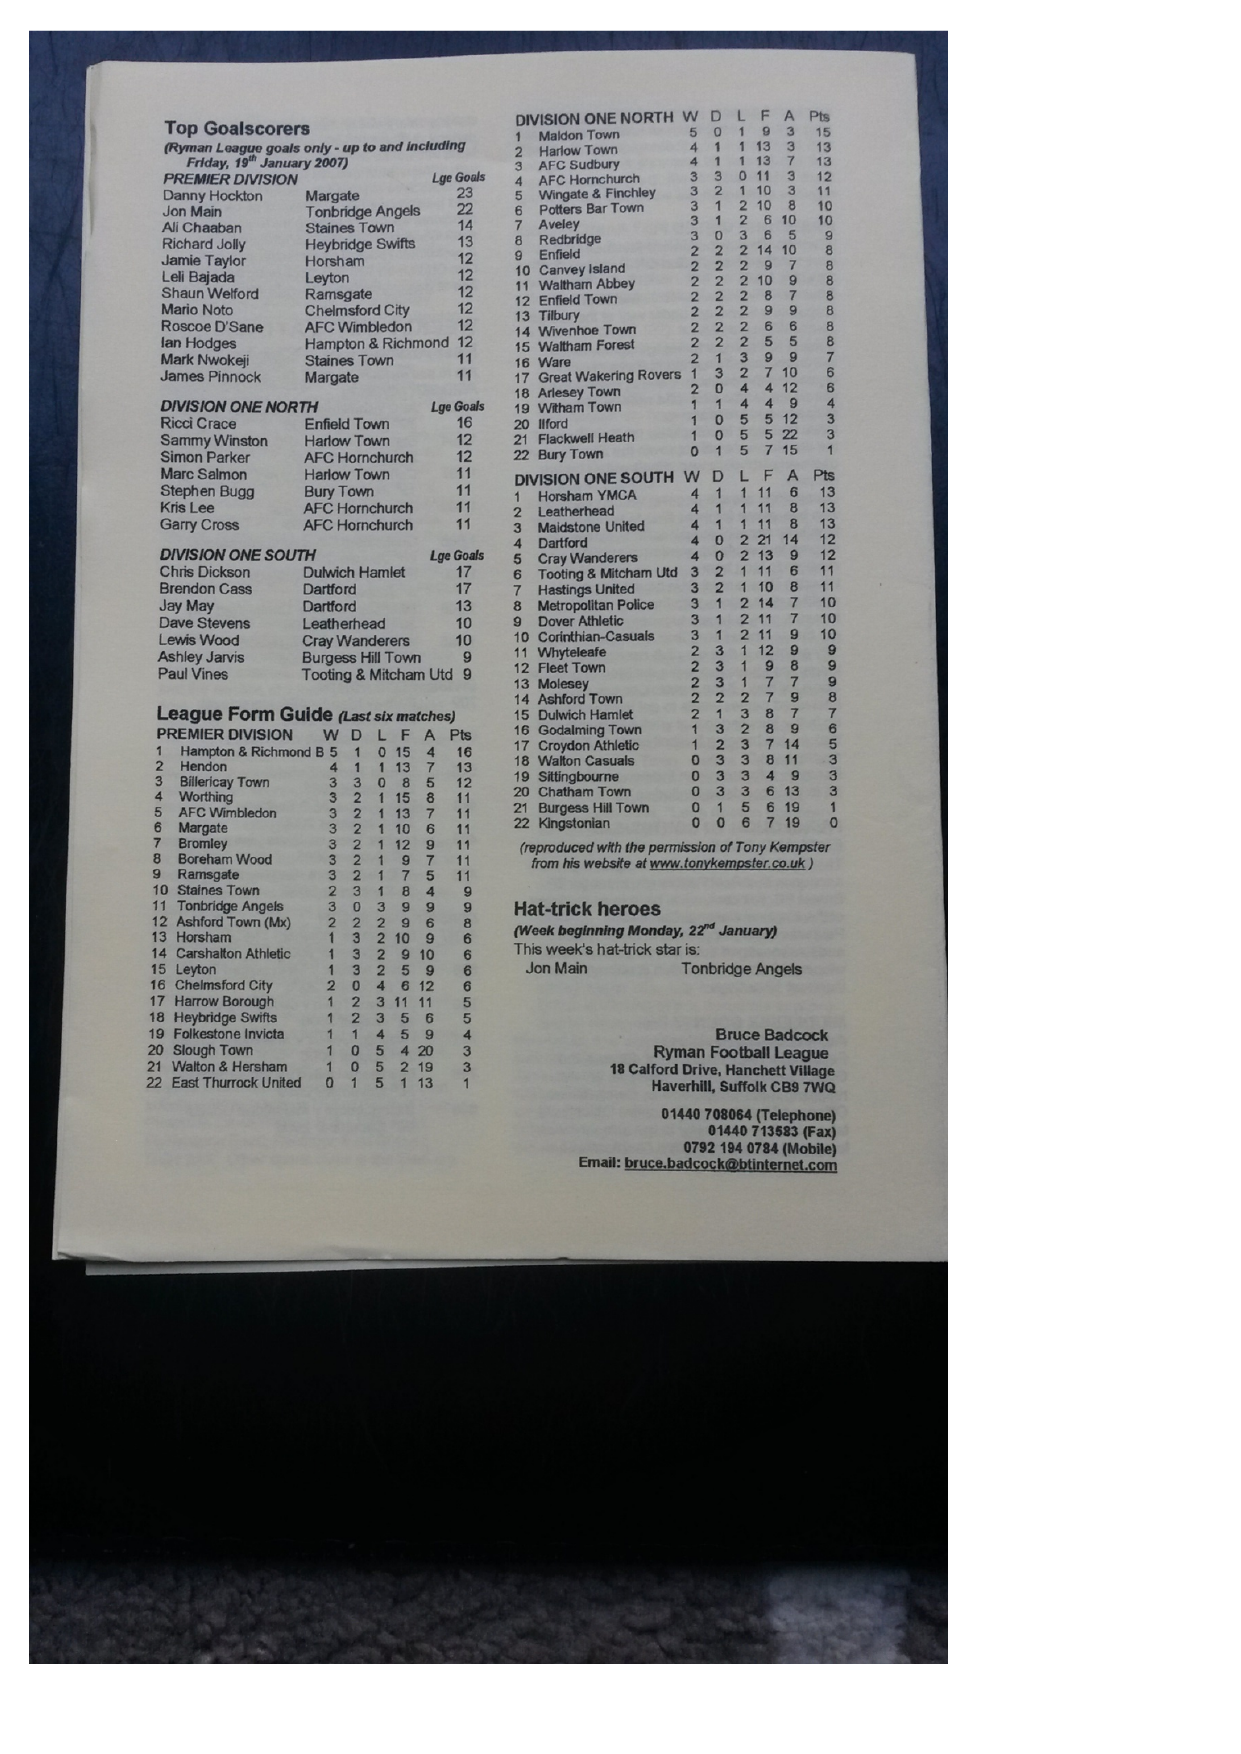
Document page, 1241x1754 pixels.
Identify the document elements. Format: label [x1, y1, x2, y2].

picture [30, 33, 948, 1664]
